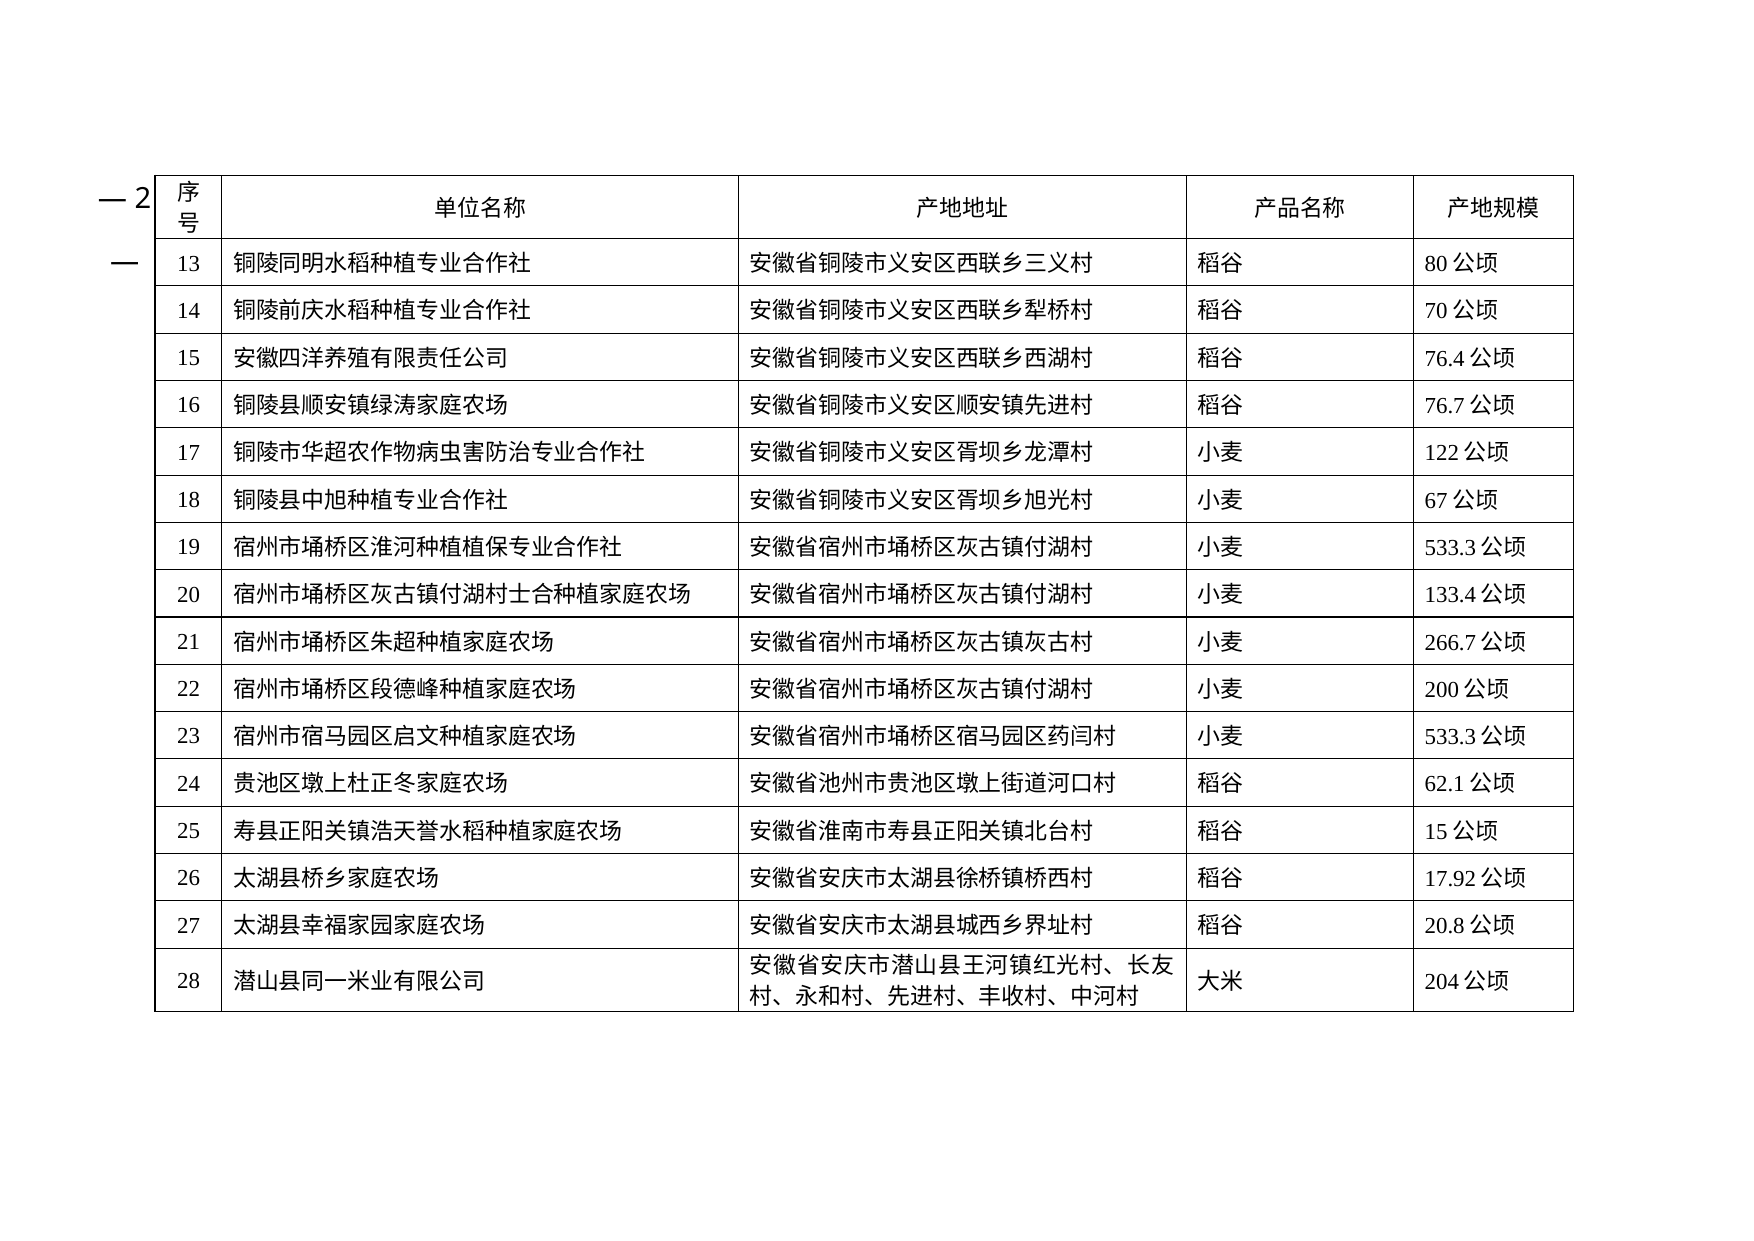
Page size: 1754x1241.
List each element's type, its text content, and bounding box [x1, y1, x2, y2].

table_cell 铜陵市华超农作物病虫害防治专业合作社 [222, 428, 738, 474]
table_cell 宿州市埇桥区淮河种植植保专业合作社 [222, 523, 738, 569]
table_cell 安徽省安庆市太湖县城西乡界址村 [739, 901, 1186, 947]
table_cell 宿州市埇桥区灰古镇付湖村士合种植家庭农场 [222, 570, 738, 616]
table_cell 15公顷 [1414, 807, 1573, 853]
table_cell 宿州市埇桥区段德峰种植家庭农场 [222, 665, 738, 711]
table_cell 稻谷 [1187, 807, 1413, 853]
table_cell 小麦 [1187, 618, 1413, 664]
table_cell 小麦 [1187, 665, 1413, 711]
table_cell 稻谷 [1187, 286, 1413, 333]
table_cell 122公顷 [1414, 428, 1573, 474]
table_cell 24 [156, 759, 221, 806]
table_cell 太湖县桥乡家庭农场 [222, 854, 738, 900]
table_cell 稻谷 [1187, 334, 1413, 380]
table_header 序号 [156, 176, 221, 238]
table_cell 533.3公顷 [1414, 523, 1573, 569]
table_cell 稻谷 [1187, 854, 1413, 900]
table_cell 稻谷 [1187, 239, 1413, 285]
table_cell 宿州市宿马园区启文种植家庭农场 [222, 712, 738, 758]
table_cell 铜陵前庆水稻种植专业合作社 [222, 286, 738, 333]
table_cell 太湖县幸福家园家庭农场 [222, 901, 738, 947]
table_cell 安徽省铜陵市义安区顺安镇先进村 [739, 381, 1186, 427]
table_cell 安徽省宿州市埇桥区灰古镇付湖村 [739, 665, 1186, 711]
table_cell 安徽省淮南市寿县正阳关镇北台村 [739, 807, 1186, 853]
table_cell 27 [156, 901, 221, 947]
table_cell 67公顷 [1414, 476, 1573, 522]
table_cell 宿州市埇桥区朱超种植家庭农场 [222, 618, 738, 664]
table_cell 潜山县同一米业有限公司 [222, 949, 738, 1011]
table_cell 15 [156, 334, 221, 380]
table_cell 安徽四洋养殖有限责任公司 [222, 334, 738, 380]
table_cell 62.1公顷 [1414, 759, 1573, 806]
table_cell 21 [156, 618, 221, 664]
table_header 产地地址 [739, 176, 1186, 238]
table_cell 20 [156, 570, 221, 616]
table_cell 安徽省池州市贵池区墩上街道河口村 [739, 759, 1186, 806]
table_cell 安徽省铜陵市义安区胥坝乡旭光村 [739, 476, 1186, 522]
table_cell 寿县正阳关镇浩天誉水稻种植家庭农场 [222, 807, 738, 853]
table_cell 安徽省安庆市潜山县王河镇红光村、长友村、永和村、先进村、丰收村、中河村 [739, 949, 1186, 1011]
table_cell 204公顷 [1414, 949, 1573, 1011]
table_cell 安徽省宿州市埇桥区灰古镇付湖村 [739, 523, 1186, 569]
table_cell 13 [156, 239, 221, 285]
table_cell 70公顷 [1414, 286, 1573, 333]
table_cell 22 [156, 665, 221, 711]
table_cell 18 [156, 476, 221, 522]
table_cell 安徽省宿州市埇桥区灰古镇付湖村 [739, 570, 1186, 616]
table_cell 17 [156, 428, 221, 474]
table_cell 19 [156, 523, 221, 569]
table_cell 铜陵同明水稻种植专业合作社 [222, 239, 738, 285]
table_cell 小麦 [1187, 523, 1413, 569]
table_cell 安徽省安庆市太湖县徐桥镇桥西村 [739, 854, 1186, 900]
table_cell 16 [156, 381, 221, 427]
table_cell 小麦 [1187, 712, 1413, 758]
table_cell 17.92公顷 [1414, 854, 1573, 900]
table_cell 贵池区墩上杜正冬家庭农场 [222, 759, 738, 806]
table_cell 23 [156, 712, 221, 758]
table_header 单位名称 [222, 176, 738, 238]
table_cell 76.7公顷 [1414, 381, 1573, 427]
table_cell 安徽省宿州市埇桥区灰古镇灰古村 [739, 618, 1186, 664]
table_cell 安徽省铜陵市义安区西联乡西湖村 [739, 334, 1186, 380]
table_cell 小麦 [1187, 476, 1413, 522]
table_cell 大米 [1187, 949, 1413, 1011]
table_cell 200公顷 [1414, 665, 1573, 711]
table_cell 76.4公顷 [1414, 334, 1573, 380]
table_cell 安徽省宿州市埇桥区宿马园区药闫村 [739, 712, 1186, 758]
table_header 产地规模 [1414, 176, 1573, 238]
table_cell 533.3公顷 [1414, 712, 1573, 758]
table_cell 80公顷 [1414, 239, 1573, 285]
table_cell 安徽省铜陵市义安区西联乡三义村 [739, 239, 1186, 285]
table_cell 稻谷 [1187, 901, 1413, 947]
table_cell 266.7公顷 [1414, 618, 1573, 664]
table_cell 铜陵县中旭种植专业合作社 [222, 476, 738, 522]
table_cell 25 [156, 807, 221, 853]
table_header 产品名称 [1187, 176, 1413, 238]
table_cell 稻谷 [1187, 381, 1413, 427]
table_cell 小麦 [1187, 428, 1413, 474]
table_cell 安徽省铜陵市义安区西联乡犁桥村 [739, 286, 1186, 333]
table_cell 稻谷 [1187, 759, 1413, 806]
table_cell 小麦 [1187, 570, 1413, 616]
table_cell 14 [156, 286, 221, 333]
table_cell 28 [156, 949, 221, 1011]
table_cell 133.4公顷 [1414, 570, 1573, 616]
table_cell 铜陵县顺安镇绿涛家庭农场 [222, 381, 738, 427]
table_cell 20.8公顷 [1414, 901, 1573, 947]
table_cell 26 [156, 854, 221, 900]
table_cell 安徽省铜陵市义安区胥坝乡龙潭村 [739, 428, 1186, 474]
